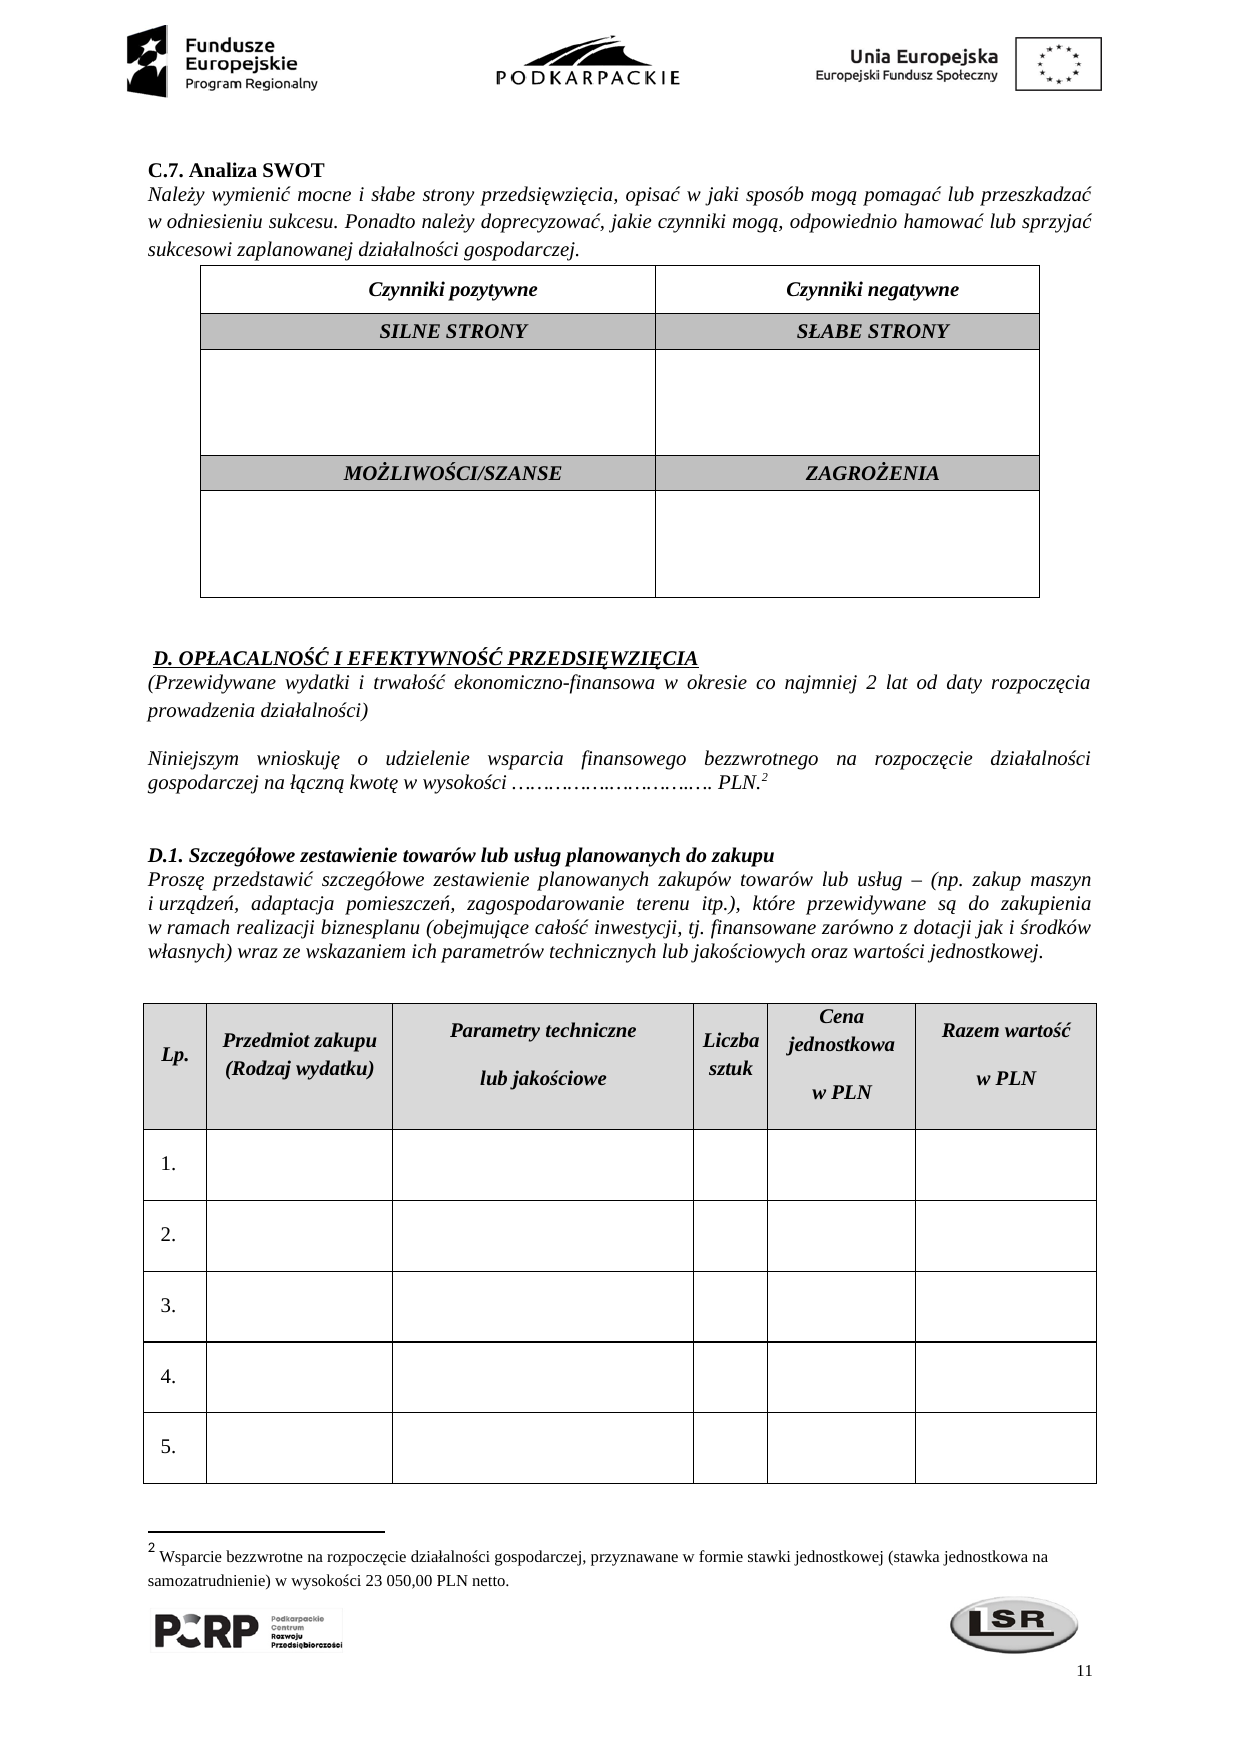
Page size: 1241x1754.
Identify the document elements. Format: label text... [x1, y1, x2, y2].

table_cell [768, 1201, 915, 1271]
table_cell [916, 1272, 1096, 1341]
picture [807, 35, 1105, 92]
table_cell [393, 1130, 693, 1200]
table_cell [207, 1130, 392, 1200]
text C.7. Analiza SWOT [148, 158, 1093, 182]
table_cell [694, 1201, 767, 1271]
table_cell SILNE STRONY [201, 314, 655, 349]
table_cell [201, 350, 655, 455]
table_cell [694, 1413, 767, 1483]
table_cell [694, 1343, 767, 1412]
picture [112, 23, 334, 99]
table_cell [393, 1413, 693, 1483]
table_cell [393, 1201, 693, 1271]
text D.1. Szczegółowe zestawienie towarów lub usług planowanych do zakupu [148, 843, 1093, 867]
table_cell [916, 1413, 1096, 1483]
table_cell [694, 1272, 767, 1341]
table_header Parametry techniczne lub jakościowe [393, 1004, 693, 1129]
table_cell [768, 1272, 915, 1341]
table_cell [144, 1201, 206, 1271]
text (Przewidywane wydatki i trwałość ekonomiczno-finansowa w okresie co najmniej 2 lat od daty rozpoczęcia prowadzenia działalności) [148, 670, 1093, 722]
table_header Przedmiot zakupu (Rodzaj wydatku) [207, 1004, 392, 1129]
table_cell [768, 1413, 915, 1483]
table_cell [201, 491, 655, 597]
picture [147, 1591, 350, 1660]
table_cell MOŻLIWOŚCI/SZANSE [201, 456, 655, 490]
table_cell [694, 1130, 767, 1200]
table_cell [207, 1272, 392, 1341]
table_cell [656, 491, 1039, 597]
table_cell [916, 1343, 1096, 1412]
text Niniejszym wnioskuję o udzielenie wsparcia finansowego bezzwrotnego na rozpoczęcie działalności gospodarczej na łączną kwotę w wysokości …………….………….…. PLN. [148, 746, 1093, 794]
table_cell [768, 1130, 915, 1200]
table_cell ZAGROŻENIA [656, 456, 1039, 490]
table_cell [393, 1343, 693, 1412]
text D. OPŁACALNOŚĆ I EFEKTYWNOŚĆ PRZEDSIĘWZIĘCIA [148, 646, 1093, 670]
table_cell [144, 1130, 206, 1200]
text Należy wymienić mocne i słabe strony przedsięwzięcia, opisać w jaki sposób mogą pomagać lub przeszkadzać w odniesieniu sukcesu. Ponadto należy doprecyzować, jakie czynniki mogą, odpowiednio hamować lub sprzyjać sukcesowi zaplanowanej działalności gospodarczej. [148, 182, 1093, 261]
table_cell [207, 1343, 392, 1412]
table_cell [916, 1130, 1096, 1200]
table_header Razem wartość w PLN [916, 1004, 1096, 1129]
table_cell SŁABE STRONY [656, 314, 1039, 349]
table_cell [144, 1272, 206, 1341]
table_cell [207, 1201, 392, 1271]
table_cell [656, 350, 1039, 455]
picture [459, 18, 714, 97]
table_header Lp. [144, 1004, 206, 1129]
picture [942, 1590, 1085, 1661]
table_cell [207, 1413, 392, 1483]
table_cell [768, 1343, 915, 1412]
table_cell [144, 1413, 206, 1483]
table_cell [916, 1201, 1096, 1271]
table_cell [144, 1343, 206, 1412]
table_header Cena jednostkowa w PLN [768, 1004, 915, 1129]
text Proszę przedstawić szczegółowe zestawienie planowanych zakupów towarów lub usług – (np. zakup maszyn i urządzeń, adaptacja pomieszczeń, zagospodarowanie terenu itp.), które przewidywane są do zakupienia w ramach realizacji biznesplanu (obejmujące całość inwestycji, tj. finansowane zarówno z dotacji jak i środków własnych) wraz ze wskazaniem ich parametrów technicznych lub jakościowych oraz wartości jednostkowej. [148, 867, 1093, 963]
table_header Czynniki pozytywne [201, 266, 655, 313]
table_cell [393, 1272, 693, 1341]
table_header Liczba sztuk [694, 1004, 767, 1129]
table_header Czynniki negatywne [656, 266, 1039, 313]
